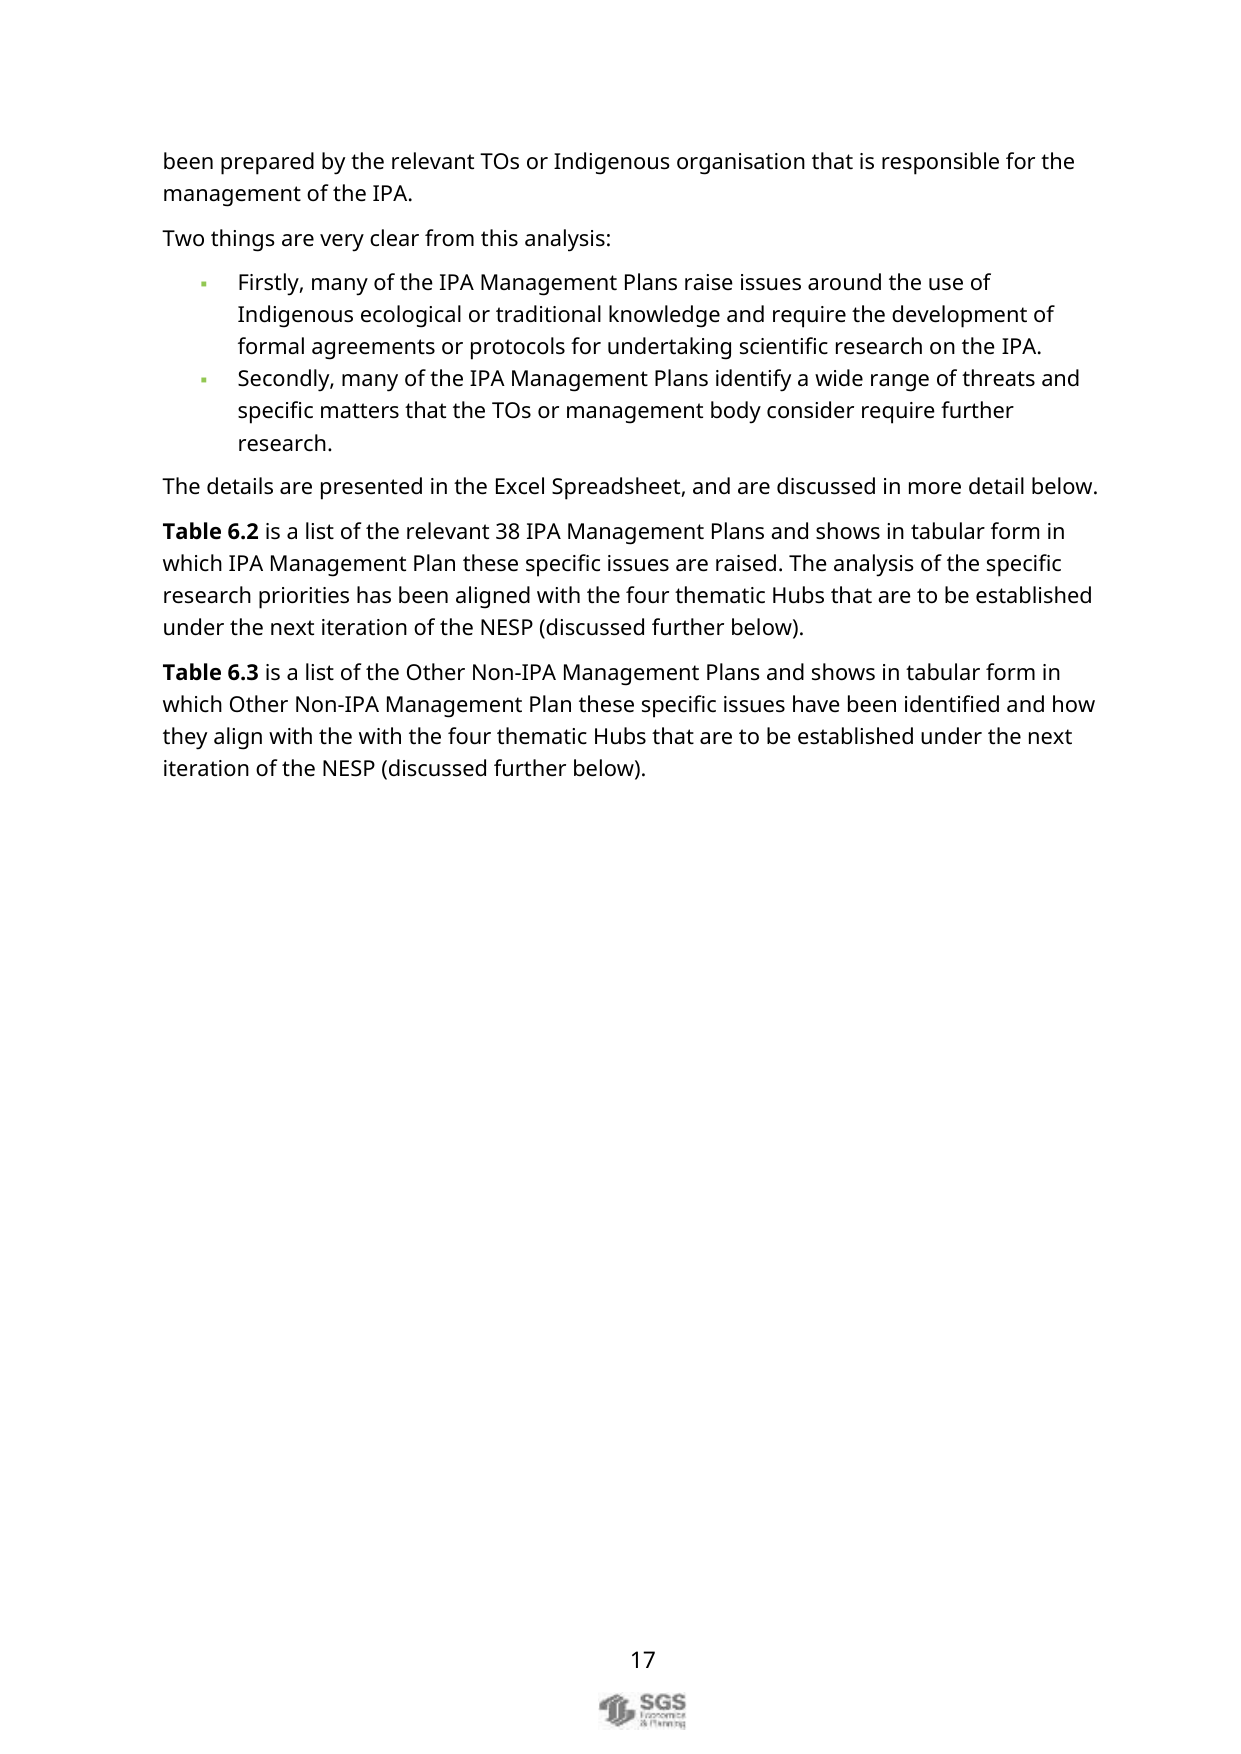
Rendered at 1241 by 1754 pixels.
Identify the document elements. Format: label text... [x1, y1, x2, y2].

text Table 6.3 is a list of the Other Non-IPA Management Plans and shows in tabular form in which Other Non-IPA Management Plan these specific issues have been identified and how they align with the with the four thematic Hubs that are to be established under the next iteration of the NESP (discussed further below). [162, 656, 1119, 782]
picture [598, 1692, 687, 1730]
text Table 6.2 is a list of the relevant 38 IPA Management Plans and shows in tabular form in which IPA Management Plan these specific issues are raised. The analysis of the specific research priorities has been aligned with the four thematic Hubs that are to be established under the next iteration of the NESP (discussed further below). [162, 516, 1113, 642]
text The details are presented in the Excel Spreadsheet, and are discussed in more detail below. [162, 471, 1136, 501]
list Secondly, many of the IPA Management Plans identify a wide range of threats and specific matters that the TOs or management body consider require further research. [200, 363, 1102, 457]
text Two things are very clear from this analysis: [162, 222, 1136, 252]
text been prepared by the relevant TOs or Indigenous organisation that is responsible for the management of the IPA. [162, 146, 1119, 208]
list Firstly, many of the IPA Management Plans raise issues around the use of Indigenous ecological or traditional knowledge and require the development of formal agreements or protocols for undertaking scientific research on the IPA. [200, 267, 1097, 361]
